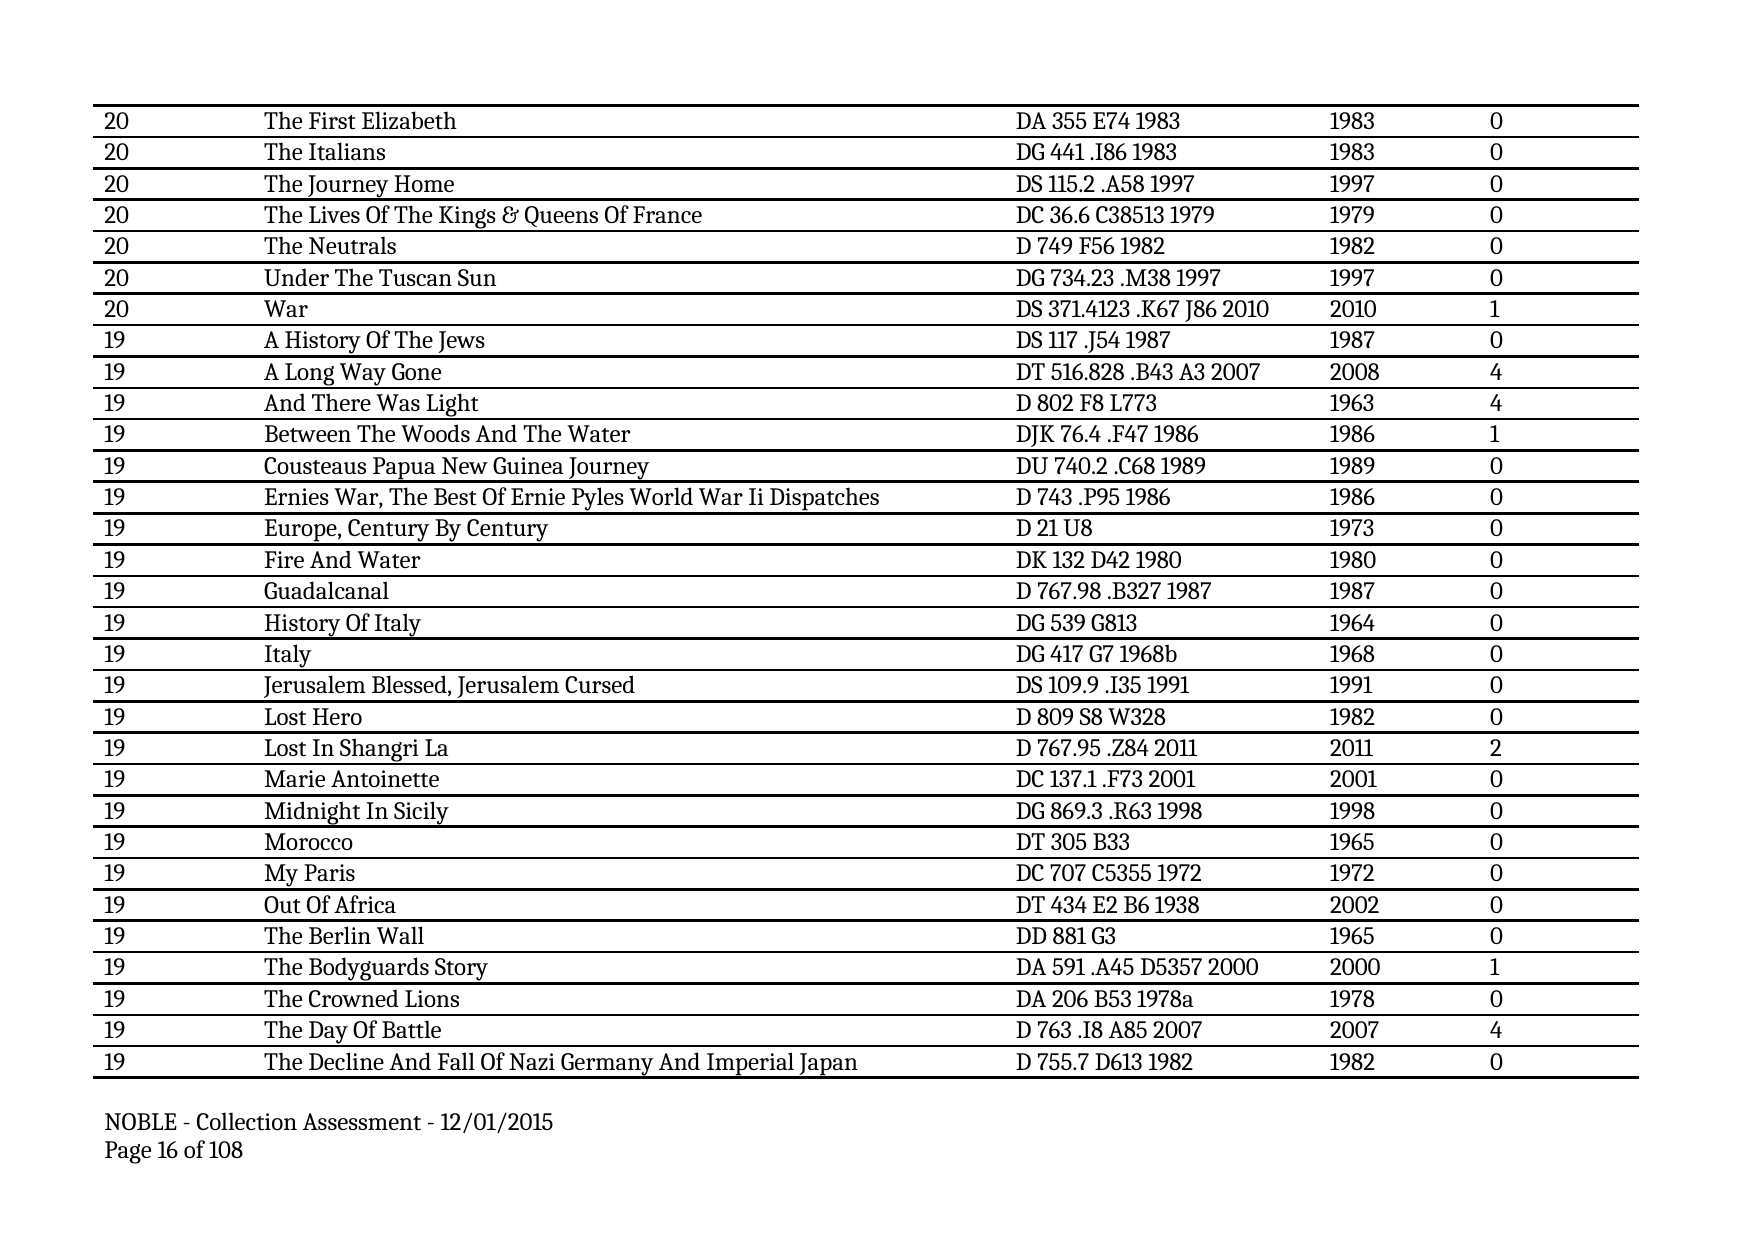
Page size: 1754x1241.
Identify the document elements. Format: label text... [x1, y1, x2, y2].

table_cell The Journey Home [253, 170, 999, 198]
table_cell 0 [1479, 107, 1638, 136]
table_cell 20 [93, 201, 253, 229]
table_cell 19 [93, 326, 253, 355]
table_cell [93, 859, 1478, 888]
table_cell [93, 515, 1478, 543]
table_cell 0 [1479, 201, 1638, 229]
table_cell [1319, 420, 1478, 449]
table_cell 1987 [1319, 326, 1478, 355]
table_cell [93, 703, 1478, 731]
table_cell DA 355 E74 1983 [999, 107, 1319, 136]
table_cell War [253, 295, 999, 324]
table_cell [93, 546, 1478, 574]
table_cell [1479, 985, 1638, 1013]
table_cell 20 [93, 138, 253, 167]
table_cell DG 734.23 .M38 1997 [999, 264, 1319, 292]
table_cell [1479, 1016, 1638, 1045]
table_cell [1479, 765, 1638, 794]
table_cell 0 [1479, 138, 1638, 167]
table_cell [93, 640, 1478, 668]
table_cell Under The Tuscan Sun [253, 264, 999, 292]
table_cell 19 [93, 389, 253, 418]
table_cell A Long Way Gone [253, 358, 999, 386]
table_cell 19 [93, 358, 253, 386]
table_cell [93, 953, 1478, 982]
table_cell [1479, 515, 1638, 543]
table_cell 1 [1479, 295, 1638, 324]
table_cell 4 [1479, 389, 1638, 418]
table_cell 0 [1479, 326, 1638, 355]
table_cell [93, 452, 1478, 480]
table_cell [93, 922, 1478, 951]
table_cell The Neutrals [253, 232, 999, 261]
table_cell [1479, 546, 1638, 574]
table_cell The Italians [253, 138, 999, 167]
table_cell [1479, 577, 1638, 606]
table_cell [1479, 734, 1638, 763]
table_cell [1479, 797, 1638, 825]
table_cell A History Of The Jews [253, 326, 999, 355]
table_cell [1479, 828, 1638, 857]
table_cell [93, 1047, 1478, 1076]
table_cell 20 [93, 295, 253, 324]
table_cell 19 [93, 420, 253, 449]
table_cell 1979 [1319, 201, 1478, 229]
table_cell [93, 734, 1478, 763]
table_cell 20 [93, 107, 253, 136]
table_cell The Lives Of The Kings & Queens Of France [253, 201, 999, 229]
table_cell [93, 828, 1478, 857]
table_cell 20 [93, 170, 253, 198]
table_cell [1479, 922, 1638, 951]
table_cell DS 115.2 .A58 1997 [999, 170, 1319, 198]
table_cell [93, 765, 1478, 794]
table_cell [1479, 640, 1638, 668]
table_cell 1997 [1319, 170, 1478, 198]
table_cell DT 516.828 .B43 A3 2007 [999, 358, 1319, 386]
table_cell 1983 [1319, 138, 1478, 167]
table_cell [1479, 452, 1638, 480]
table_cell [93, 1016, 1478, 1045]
table_cell And There Was Light [253, 389, 999, 418]
table_cell 2008 [1319, 358, 1478, 386]
table_cell DG 441 .I86 1983 [999, 138, 1319, 167]
table_cell 0 [1479, 170, 1638, 198]
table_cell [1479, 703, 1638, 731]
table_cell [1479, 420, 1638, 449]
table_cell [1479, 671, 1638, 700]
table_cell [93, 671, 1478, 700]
table_cell D 749 F56 1982 [999, 232, 1319, 261]
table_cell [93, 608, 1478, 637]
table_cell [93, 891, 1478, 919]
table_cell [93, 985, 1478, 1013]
table_cell 20 [93, 232, 253, 261]
table_cell 1997 [1319, 264, 1478, 292]
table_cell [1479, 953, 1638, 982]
table_cell DC 36.6 C38513 1979 [999, 201, 1319, 229]
table_cell 0 [1479, 264, 1638, 292]
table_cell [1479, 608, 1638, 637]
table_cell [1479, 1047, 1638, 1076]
table_cell DS 117 .J54 1987 [999, 326, 1319, 355]
table_cell D 802 F8 L773 [999, 389, 1319, 418]
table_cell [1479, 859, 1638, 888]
table_cell Between The Woods And The Water [253, 420, 999, 449]
table_cell 20 [93, 264, 253, 292]
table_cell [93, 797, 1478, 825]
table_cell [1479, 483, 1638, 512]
table_cell 1982 [1319, 232, 1478, 261]
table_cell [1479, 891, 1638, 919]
table_cell DJK 76.4 .F47 1986 [999, 420, 1319, 449]
table_cell 4 [1479, 358, 1638, 386]
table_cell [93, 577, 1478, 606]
table_cell 1963 [1319, 389, 1478, 418]
table_cell 1983 [1319, 107, 1478, 136]
table_cell 0 [1479, 232, 1638, 261]
table_cell DS 371.4123 .K67 J86 2010 [999, 295, 1319, 324]
table_cell The First Elizabeth [253, 107, 999, 136]
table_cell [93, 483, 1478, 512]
table_cell 2010 [1319, 295, 1478, 324]
